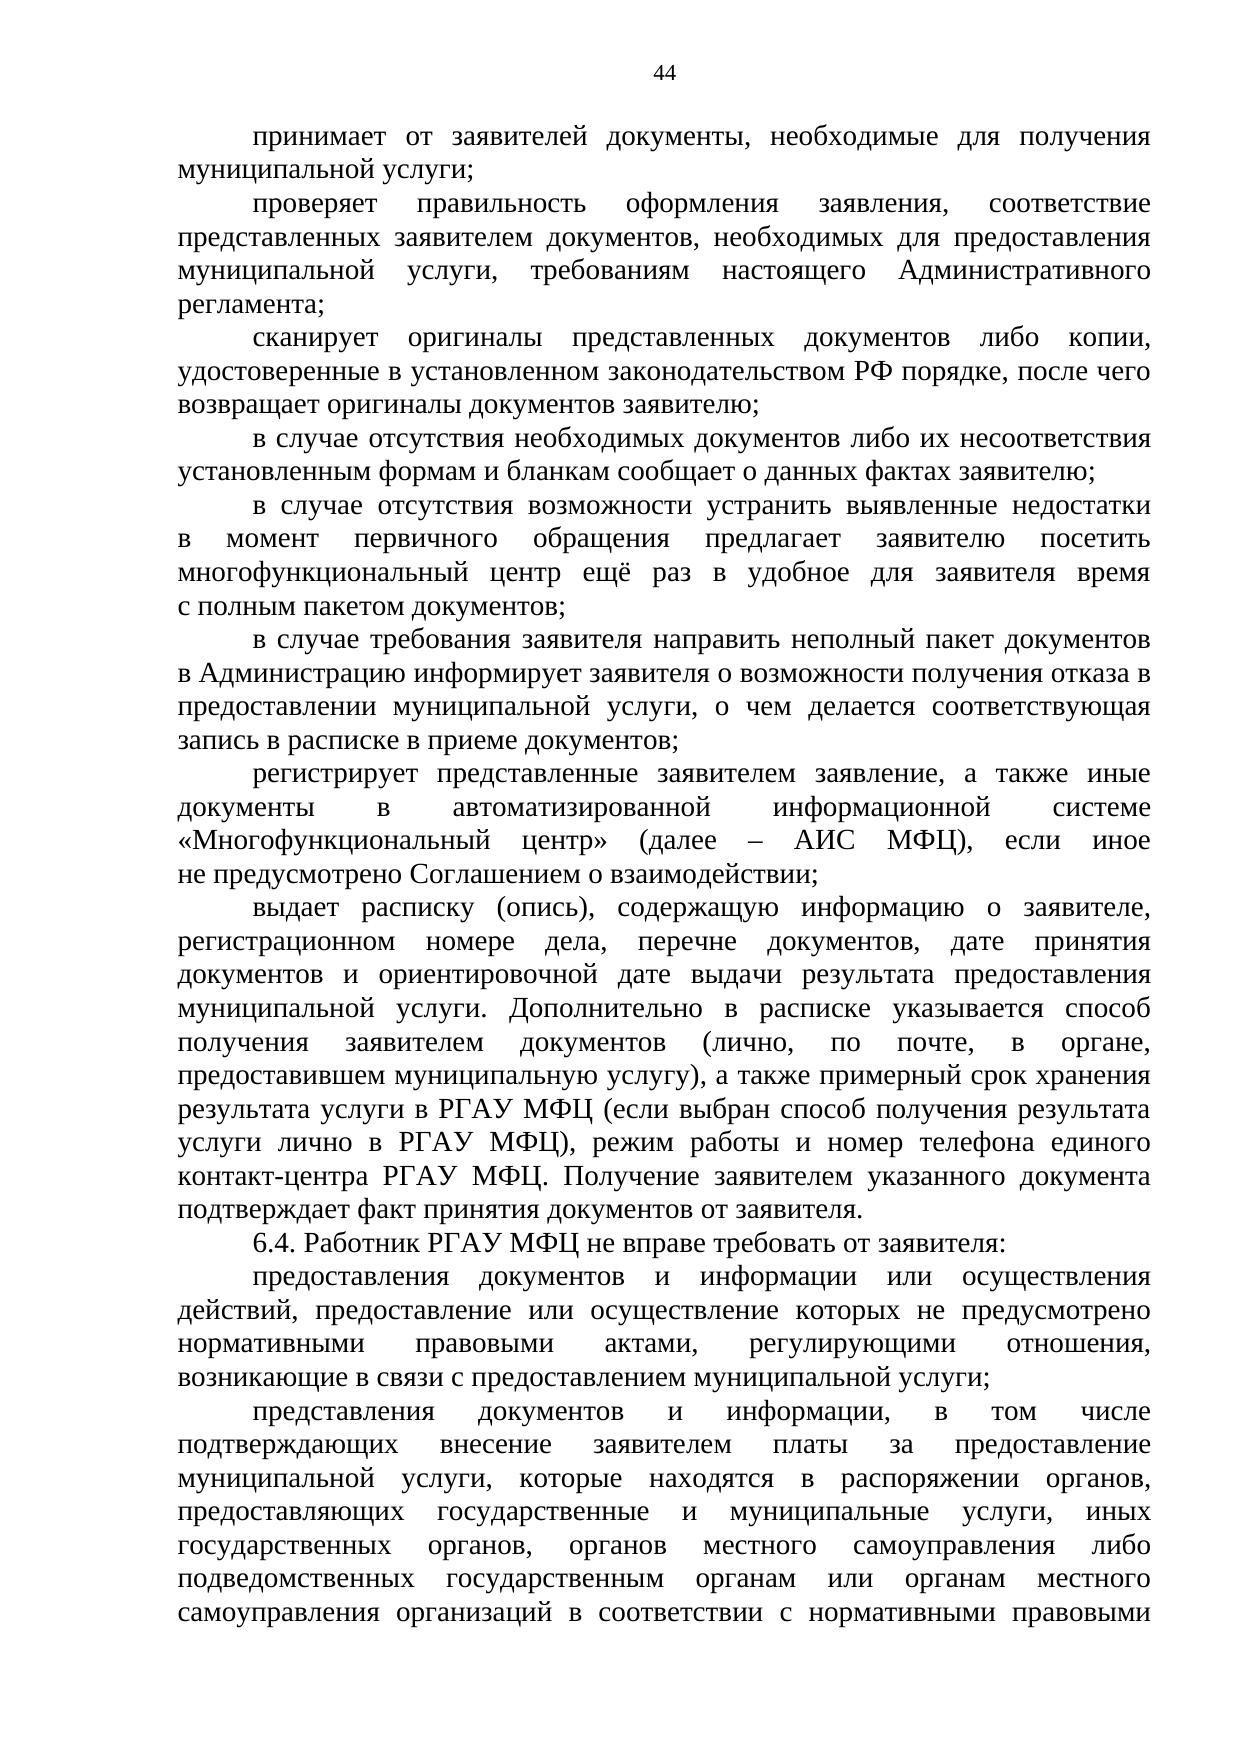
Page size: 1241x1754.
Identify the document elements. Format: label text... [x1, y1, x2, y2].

text проверяет правильность оформления заявления, соответствие представленных заявителем документов, необходимых для предоставления муниципальной услуги, требованиям настоящего Административного регламента; [177, 185, 1152, 319]
text выдает расписку (опись), содержащую информацию о заявителе, регистрационном номере дела, перечне документов, дате принятия документов и ориентировочной дате выдачи результата предоставления муниципальной услуги. Дополнительно в расписке указывается способ получения заявителем документов (лично, по почте, в органе, предоставившем муниципальную услугу), а также примерный срок хранения результата услуги в РГАУ МФЦ (если выбран способ получения результата услуги лично в РГАУ МФЦ), режим работы и номер телефона единого контакт-центра РГАУ МФЦ. Получение заявителем указанного документа подтверждает факт принятия документов от заявителя. [177, 889, 1152, 1225]
text регистрирует представленные заявителем заявление, а также иные документы в автоматизированной информационной системе «Многофункциональный центр» (далее – АИС МФЦ), если иное не предусмотрено Соглашением о взаимодействии; [177, 755, 1152, 889]
text в случае отсутствия необходимых документов либо их несоответствия установленным формам и бланкам сообщает о данных фактах заявителю; [177, 420, 1152, 487]
text принимает от заявителей документы, необходимые для получения муниципальной услуги; [177, 118, 1152, 185]
text 6.4. Работник РГАУ МФЦ не вправе требовать от заявителя: [177, 1225, 1152, 1258]
text в случае отсутствия возможности устранить выявленные недостатки в момент первичного обращения предлагает заявителю посетить многофункциональный центр ещё раз в удобное для заявителя время с полным пакетом документов; [177, 487, 1152, 621]
text в случае требования заявителя направить неполный пакет документов в Администрацию информирует заявителя о возможности получения отказа в предоставлении муниципальной услуги, о чем делается соответствующая запись в расписке в приеме документов; [177, 621, 1152, 755]
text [177, 1393, 1152, 1627]
text сканирует оригиналы представленных документов либо копии, удостоверенные в установленном законодательством РФ порядке, после чего возвращает оригиналы документов заявителю; [177, 319, 1152, 420]
text предоставления документов и информации или осуществления действий, предоставление или осуществление которых не предусмотрено нормативными правовыми актами, регулирующими отношения, возникающие в связи с предоставлением муниципальной услуги; [177, 1258, 1152, 1393]
